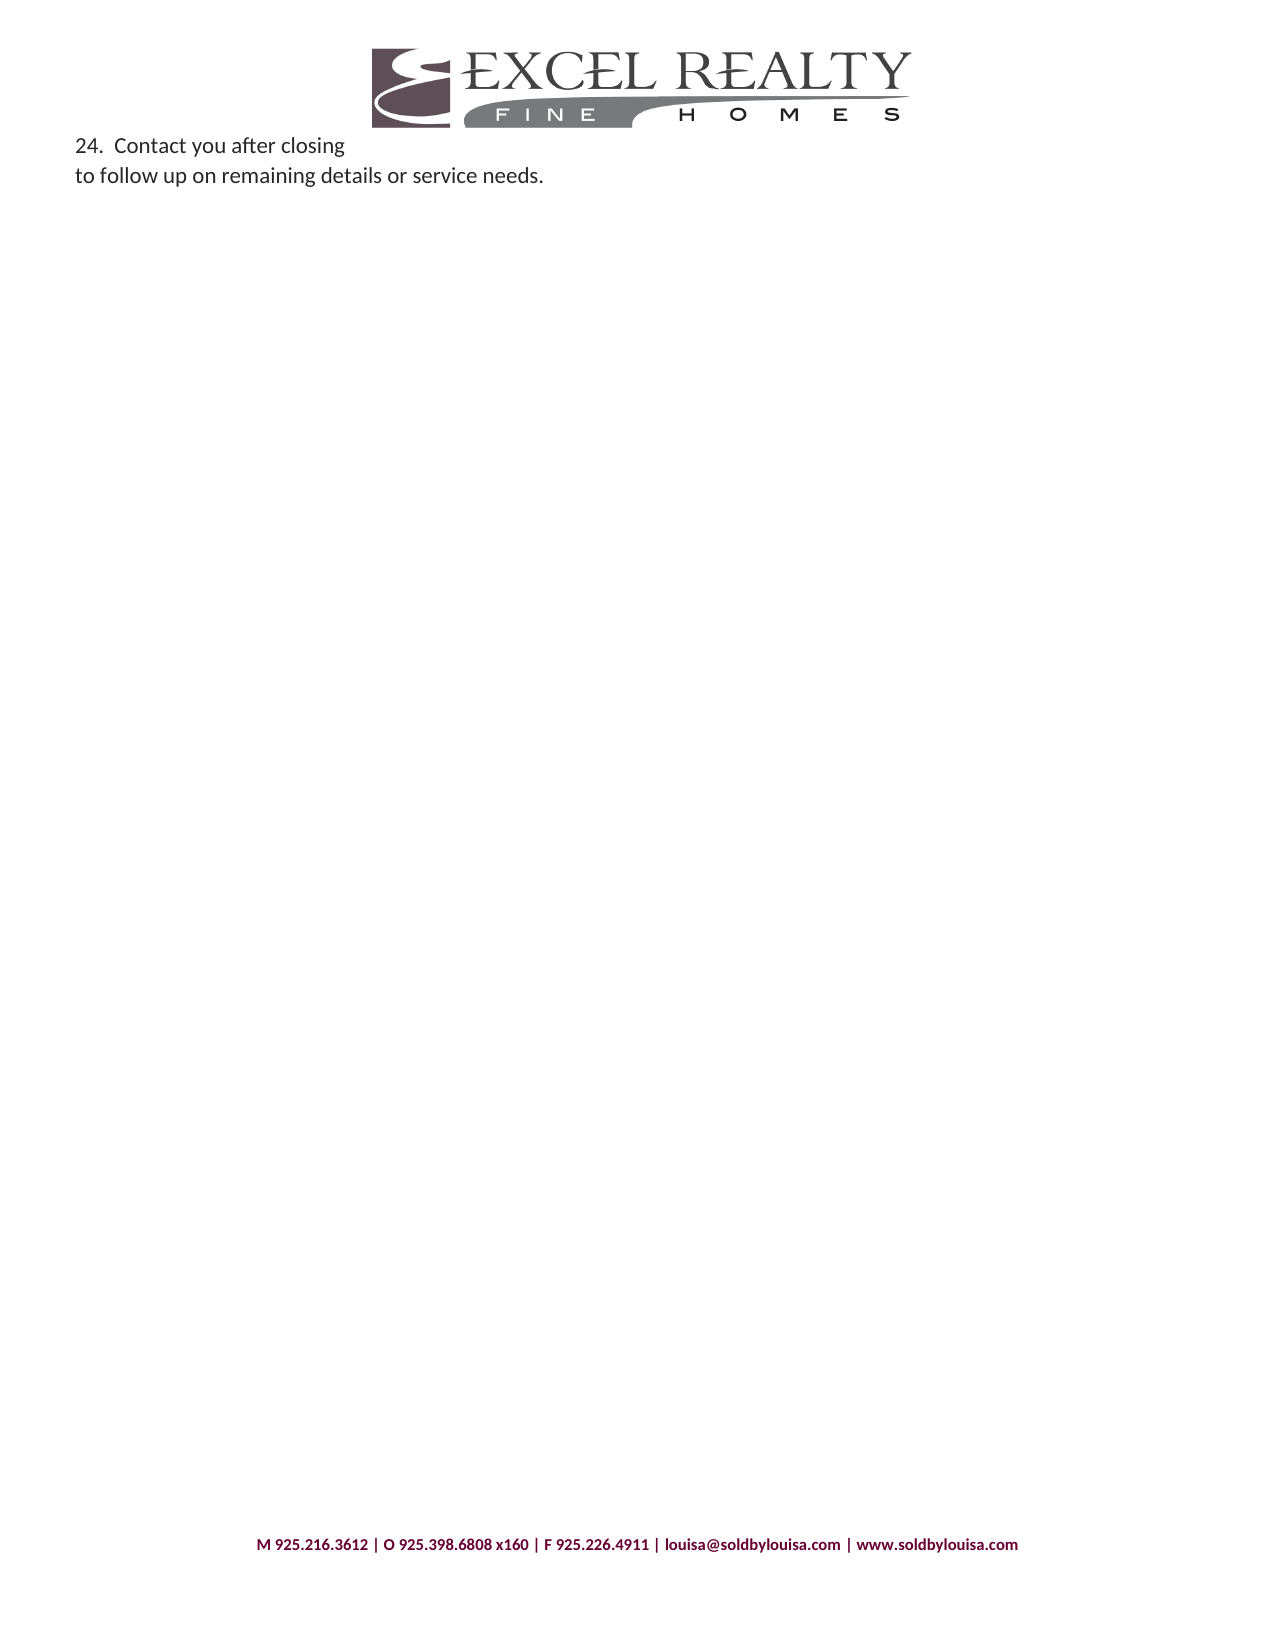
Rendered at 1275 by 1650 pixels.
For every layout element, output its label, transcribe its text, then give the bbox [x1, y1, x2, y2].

picture [365, 36, 920, 136]
text 24. Contact you after closing to follow up on remaining details or service needs. [75, 131, 637, 189]
